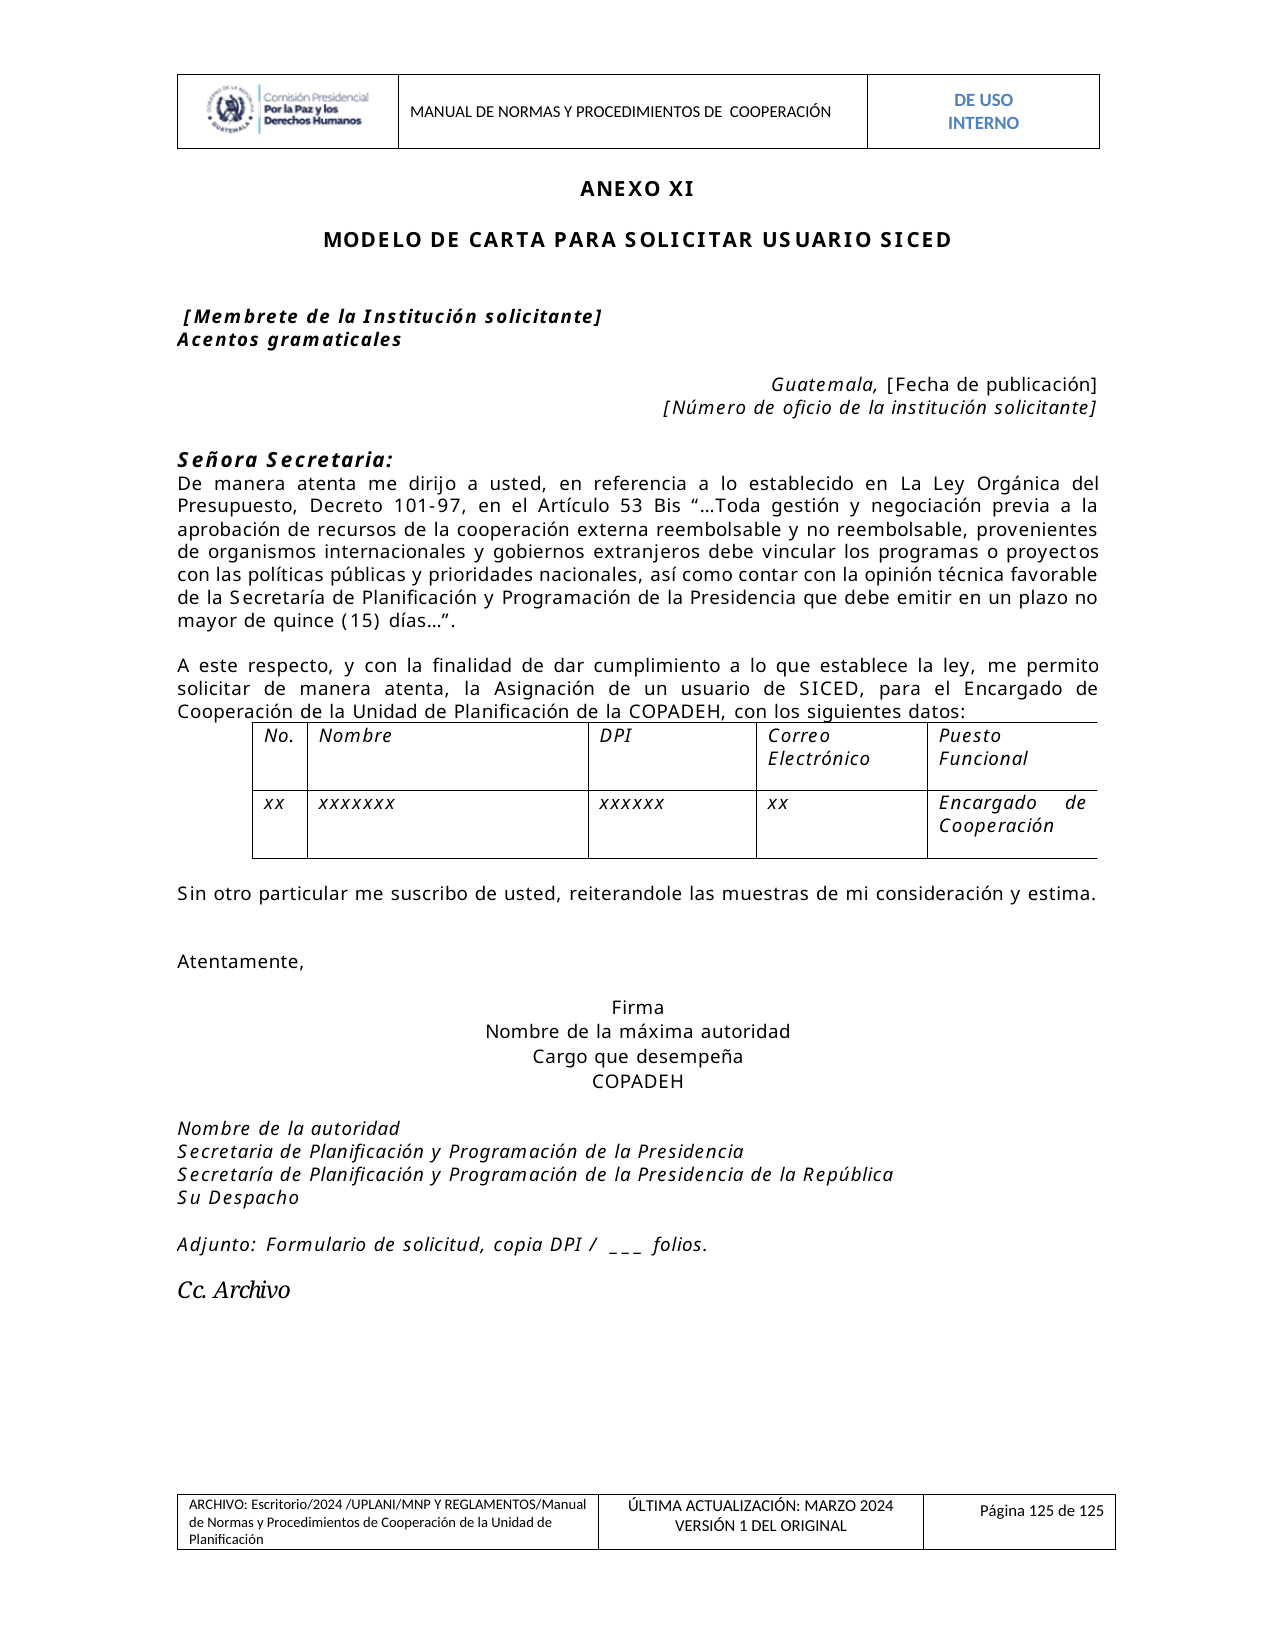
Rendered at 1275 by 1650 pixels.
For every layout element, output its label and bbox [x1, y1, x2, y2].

picture [204, 83, 374, 137]
